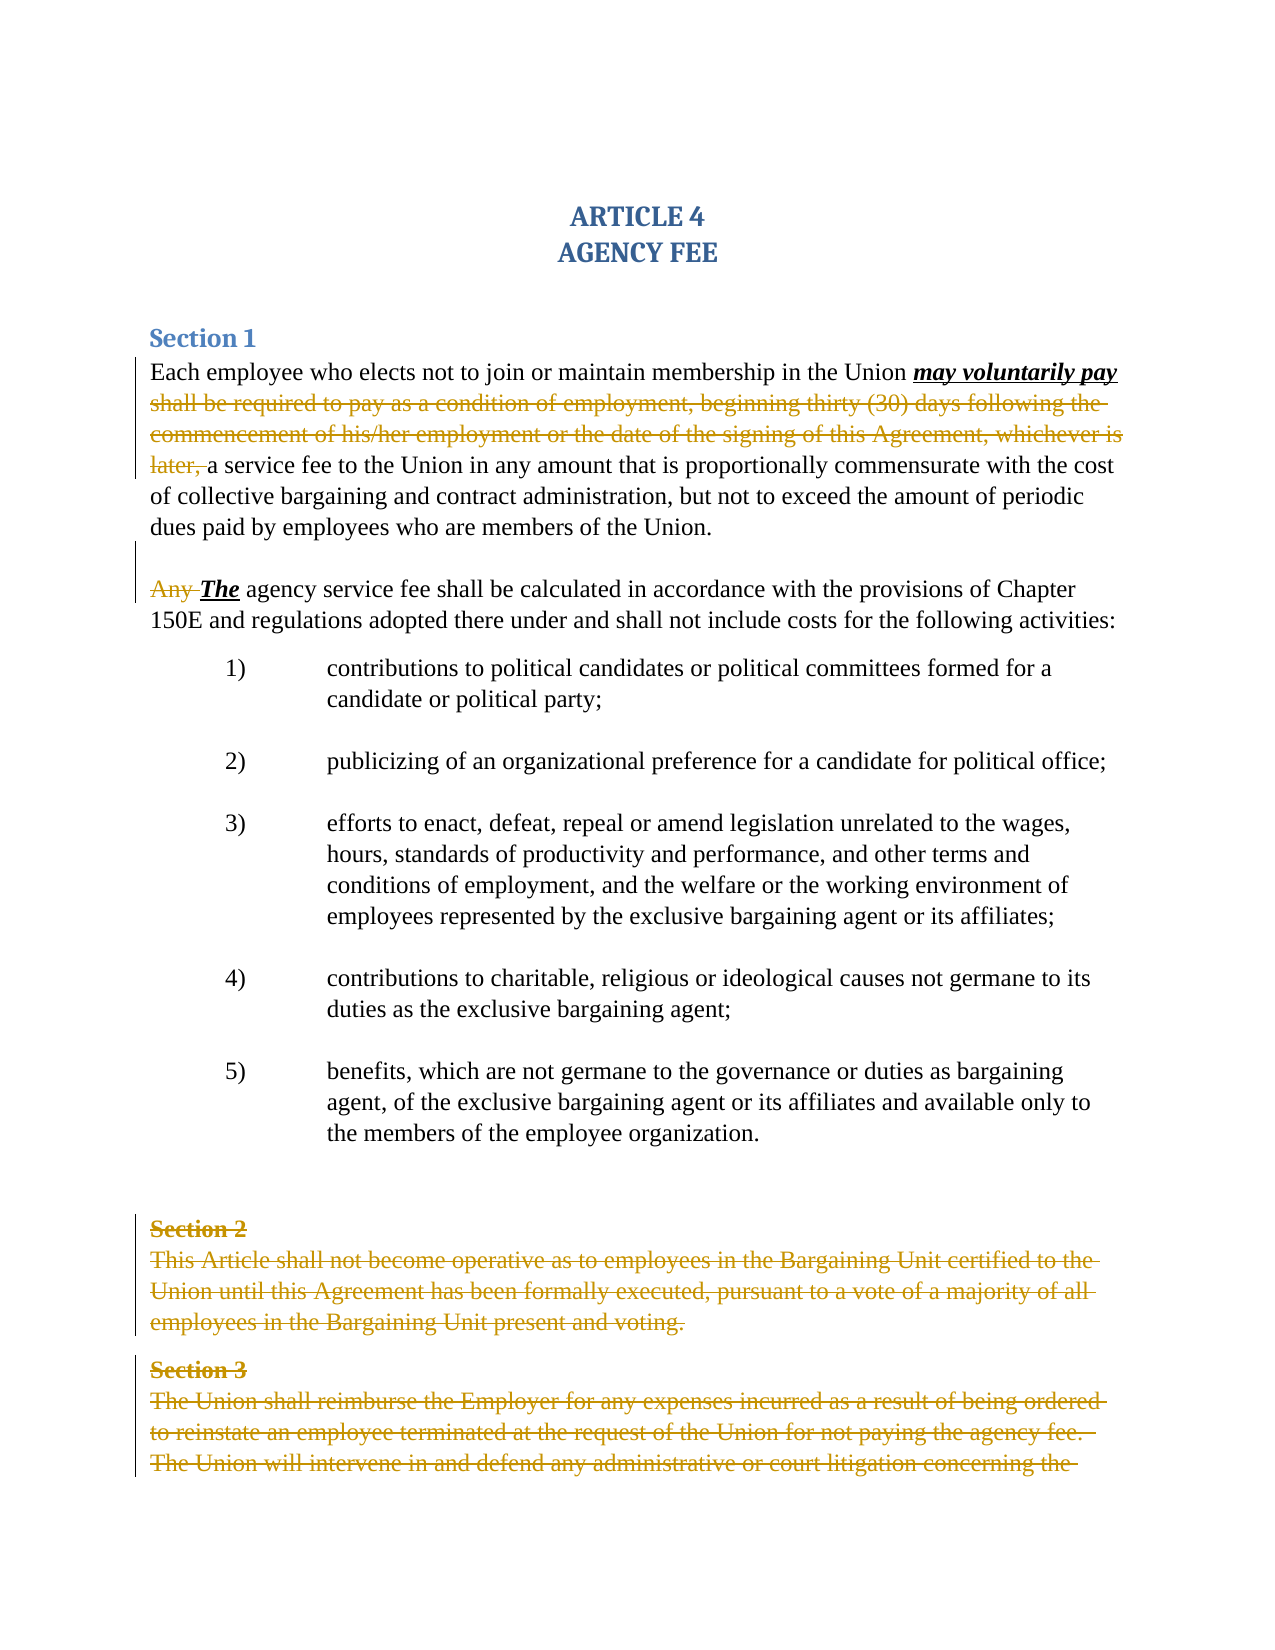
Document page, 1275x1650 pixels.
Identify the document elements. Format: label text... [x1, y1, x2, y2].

subtitle ARTICLE 4 AGENCY FEE [150, 200, 1125, 270]
list publicizing of an organizational preference for a candidate for political office; [225, 746, 1125, 775]
list contributions to charitable, religious or ideological causes not germane to its duties as the exclusive bargaining agent; [225, 963, 1125, 1023]
list benefits, which are not germane to the governance or duties as bargaining agent, of the exclusive bargaining agent or its affiliates and available only to the members of the employee organization. [225, 1056, 1125, 1147]
text Each employee who elects not to join or maintain membership in the Union may voluntarily pay a service fee to the Union in any amount that is proportionally commensurate with the cost of collective bargaining and contract administration, but not to exceed the amount of periodic dues paid by employees who are members of the Union. The agency service fee shall be calculated in accordance with the provisions of Chapter 150E and regulations adopted there under and shall not include costs for the following activities: [150, 357, 1125, 634]
list contributions to political candidates or political committees formed for a candidate or political party; [225, 653, 1125, 713]
subtitle Section 1 [150, 323, 1125, 354]
list efforts to enact, defeat, repeal or amend legislation unrelated to the wages, hours, standards of productivity and performance, and other terms and conditions of employment, and the welfare or the working environment of employees represented by the exclusive bargaining agent or its affiliates; [225, 808, 1125, 930]
